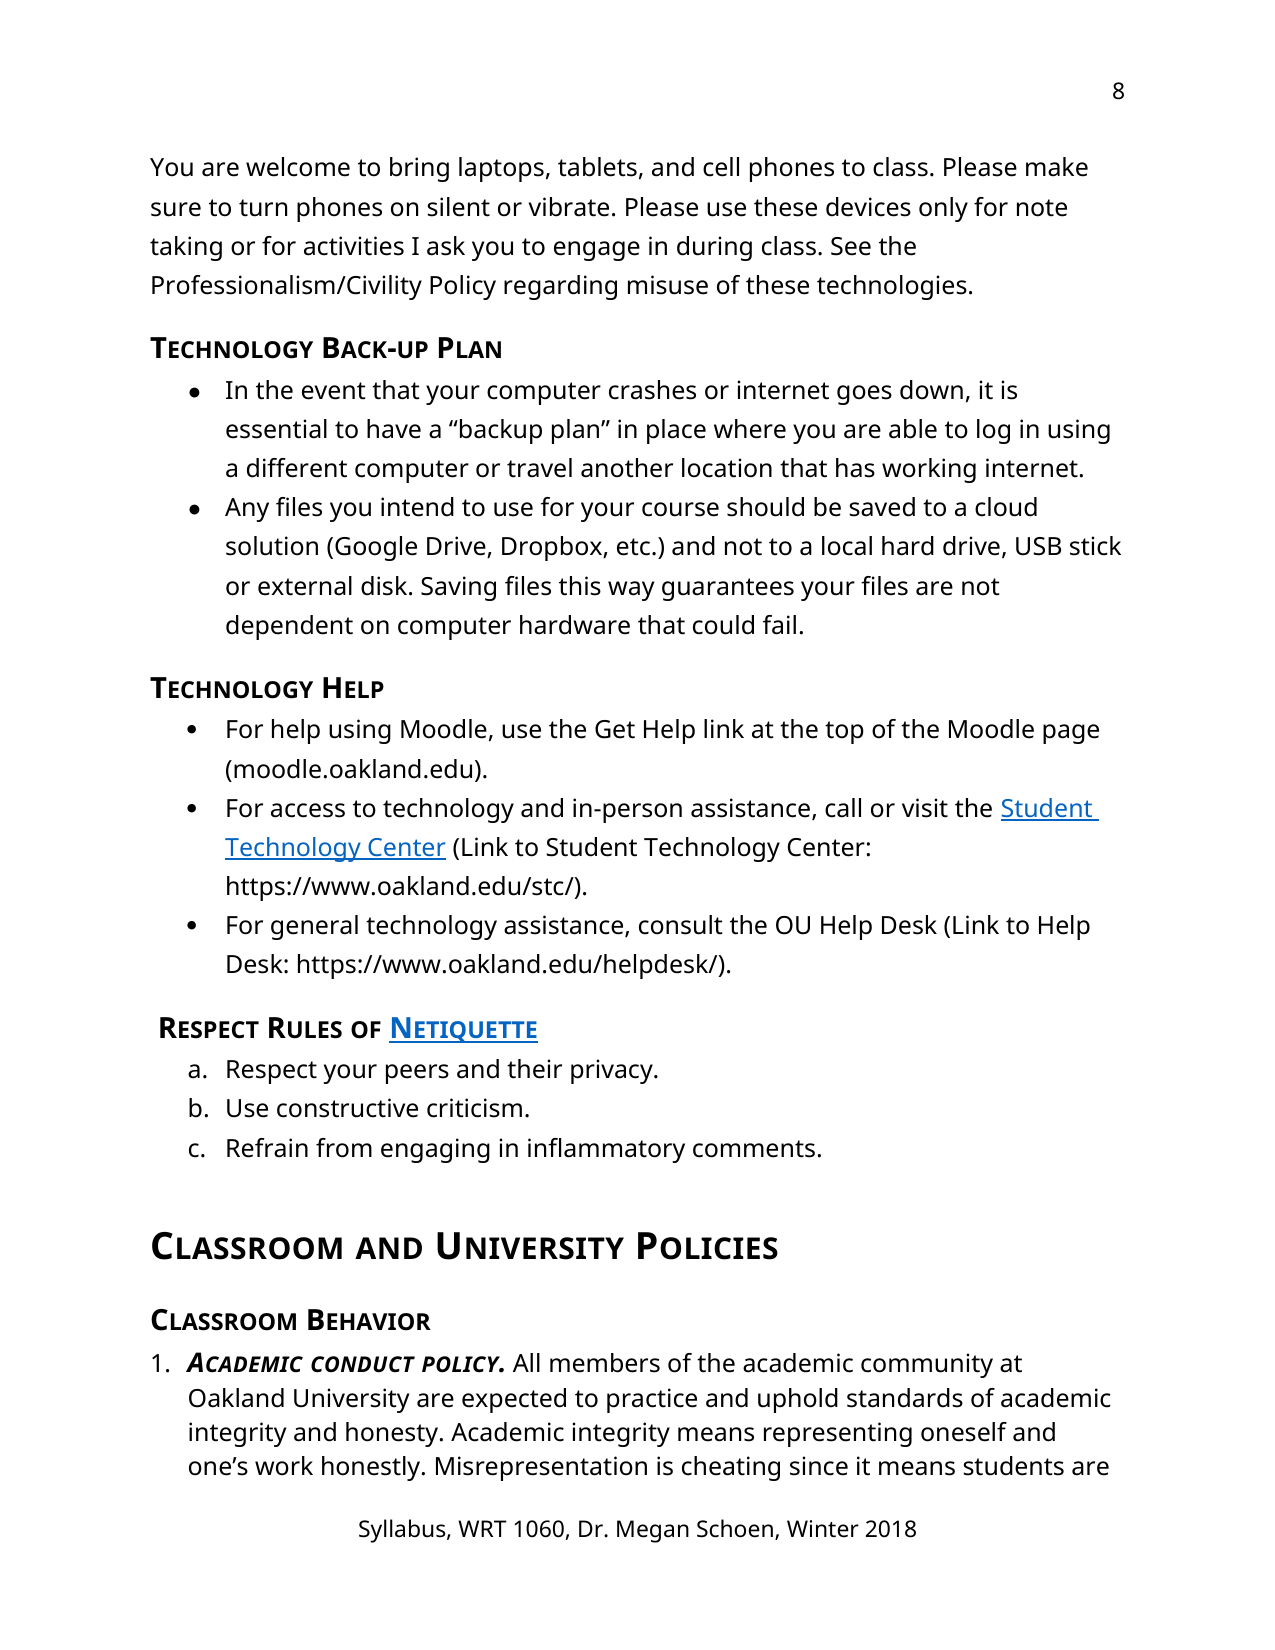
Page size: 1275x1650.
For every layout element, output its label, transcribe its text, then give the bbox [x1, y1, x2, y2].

subtitle Classroom Behavior [150, 1299, 1125, 1338]
list In the event that your computer crashes or internet goes down, it is essential to have a “backup plan” in place where you are able to log in using a different computer or travel another location that has working internet. [187, 372, 1125, 485]
list For help using Moodle, use the Get Help link at the top of the Moodle page (moodle.oakland.edu). [187, 712, 1125, 785]
subtitle Technology Back-up Plan [150, 327, 1125, 367]
list Respect your peers and their privacy. [187, 1052, 1125, 1086]
text You are welcome to bring laptops, tablets, and cell phones to class. Please make sure to turn phones on silent or vibrate. Please use these devices only for note taking or for activities I ask you to engage in during class. See the Professionalism/Civility Policy regarding misuse of these technologies. [150, 150, 1125, 302]
subtitle Technology Help [150, 667, 1125, 707]
list For access to technology and in-person assistance, call or visit the Student Technology Center (Link to Student Technology Center: https://www.oakland.edu/stc/). [187, 790, 1125, 903]
list Any files you intend to use for your course should be saved to a cloud solution (Google Drive, Dropbox, etc.) and not to a local hard drive, USB stick or external disk. Saving files this way guarantees your files are not dependent on computer hardware that could fail. [187, 490, 1125, 641]
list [150, 1344, 1125, 1483]
subtitle Respect Rules of Netiquette [150, 1007, 1125, 1047]
list Use constructive criticism. [187, 1091, 1125, 1125]
subtitle Classroom and University Policies [150, 1219, 1125, 1270]
list Refrain from engaging in inflammatory comments. [187, 1130, 1125, 1164]
list For general technology assistance, consult the OU Help Desk (Link to Help Desk: https://www.oakland.edu/helpdesk/). [187, 908, 1125, 981]
